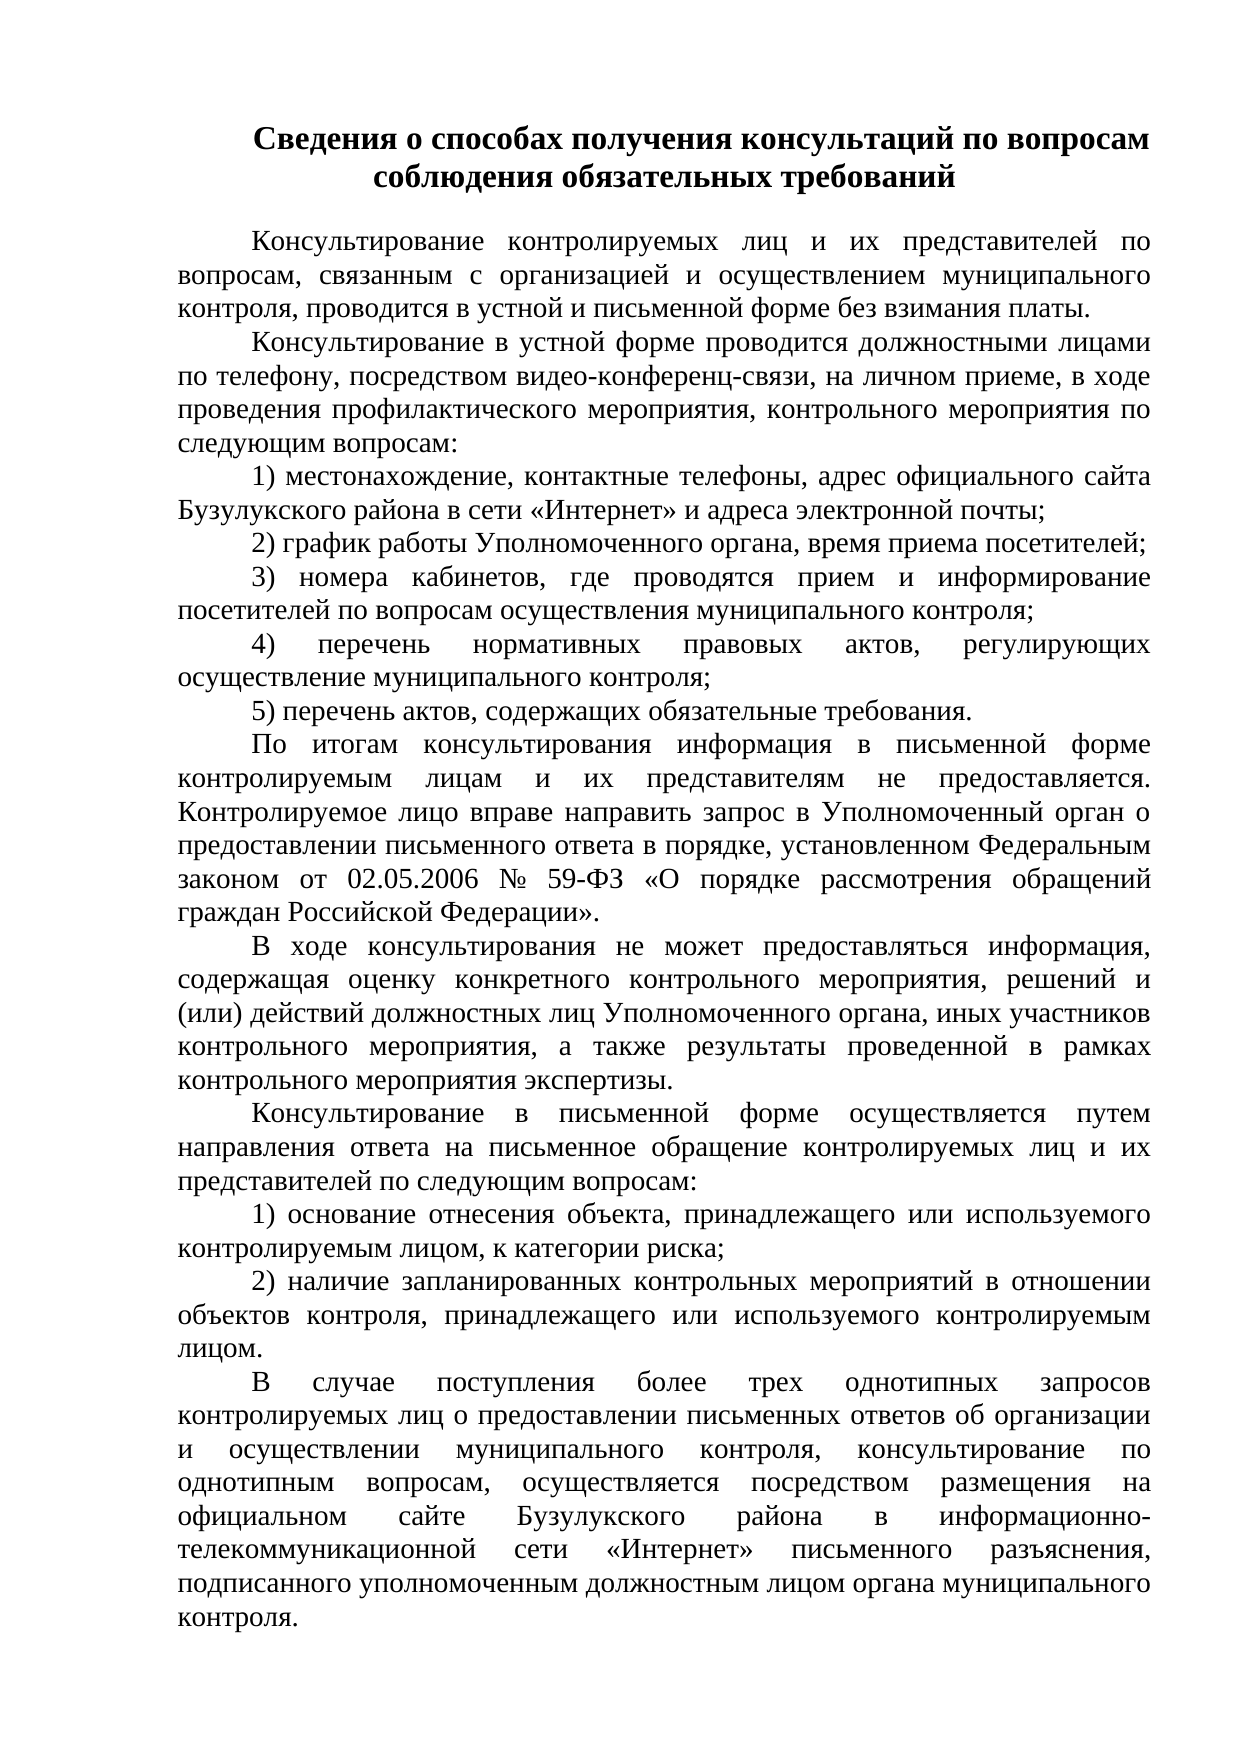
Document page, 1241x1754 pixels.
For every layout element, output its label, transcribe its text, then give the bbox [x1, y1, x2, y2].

text 5) перечень актов, содержащих обязательные требования. [177, 693, 1152, 727]
text Консультирование контролируемых лиц и их представителей по вопросам, связанным с организацией и осуществлением муниципального контроля, проводится в устной и письменной форме без взимания платы. [177, 223, 1152, 324]
text 1) местонахождение, контактные телефоны, адрес официального сайта Бузулукского района в сети «Интернет» и адреса электронной почты; [177, 458, 1152, 525]
text По итогам консультирования информация в письменной форме контролируемым лицам и их представителям не предоставляется. Контролируемое лицо вправе направить запрос в Уполномоченный орган о предоставлении письменного ответа в порядке, установленном Федеральным законом от 02.05.2006 № 59-ФЗ «О порядке рассмотрения обращений граждан Российской Федерации». [177, 727, 1152, 928]
text Сведения о способах получения консультаций по вопросам соблюдения обязательных требований [177, 118, 1152, 195]
text Консультирование в письменной форме осуществляется путем направления ответа на письменное обращение контролируемых лиц и их представителей по следующим вопросам: [177, 1096, 1152, 1196]
text 2) наличие запланированных контрольных мероприятий в отношении объектов контроля, принадлежащего или используемого контролируемым лицом. [177, 1263, 1152, 1364]
text 3) номера кабинетов, где проводятся прием и информирование посетителей по вопросам осуществления муниципального контроля; [177, 559, 1152, 626]
text В случае поступления более трех однотипных запросов контролируемых лиц о предоставлении письменных ответов об организации и осуществлении муниципального контроля, консультирование по однотипным вопросам, осуществляется посредством размещения на официальном сайте Бузулукского района в информационно-телекоммуникационной сети «Интернет» письменного разъяснения, подписанного уполномоченным должностным лицом органа муниципального контроля. [177, 1364, 1152, 1632]
text 4) перечень нормативных правовых актов, регулирующих осуществление муниципального контроля; [177, 626, 1152, 693]
text В ходе консультирования не может предоставляться информация, содержащая оценку конкретного контрольного мероприятия, решений и (или) действий должностных лиц Уполномоченного органа, иных участников контрольного мероприятия, а также результаты проведенной в рамках контрольного мероприятия экспертизы. [177, 928, 1152, 1096]
text 1) основание отнесения объекта, принадлежащего или используемого контролируемым лицом, к категории риска; [177, 1196, 1152, 1263]
text 2) график работы Уполномоченного органа, время приема посетителей; [177, 525, 1152, 559]
text Консультирование в устной форме проводится должностными лицами по телефону, посредством видео-конференц-связи, на личном приеме, в ходе проведения профилактического мероприятия, контрольного мероприятия по следующим вопросам: [177, 324, 1152, 458]
